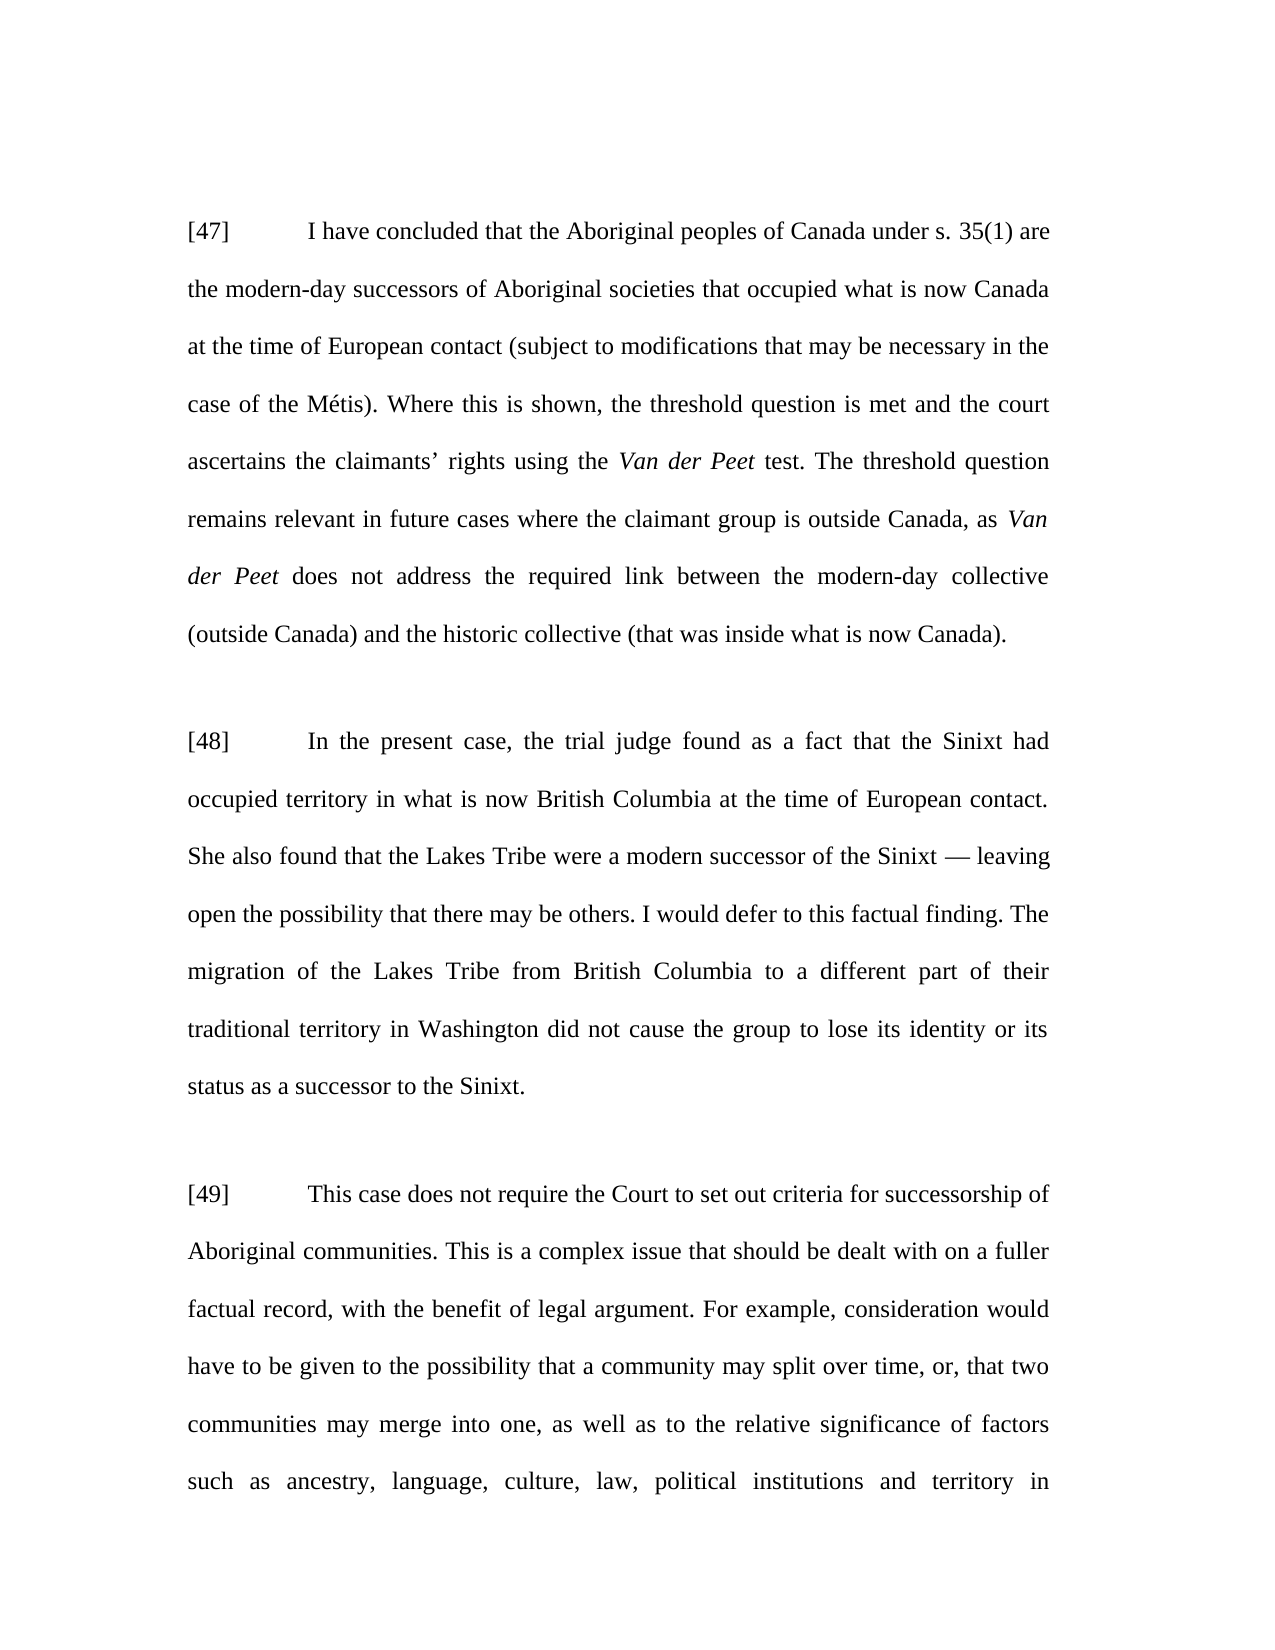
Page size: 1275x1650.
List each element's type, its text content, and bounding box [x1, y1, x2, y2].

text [187, 1179, 1050, 1495]
text In the present case, the trial judge found as a fact that the Sinixt had occupied territory in what is now British Columbia at the time of European contact. She also found that the Lakes Tribe were a modern successor of the Sinixt — leaving open the possibility that there may be others. I would defer to this factual finding. The migration of the Lakes Tribe from British Columbia to a different part of their traditional territory in Washington did not cause the group to lose its identity or its status as a successor to the Sinixt. [187, 726, 1050, 1100]
text I have concluded that the Aboriginal peoples of Canada under s. 35(1) are the modern-day successors of Aboriginal societies that occupied what is now Canada at the time of European contact (subject to modifications that may be necessary in the case of the Métis). Where this is shown, the threshold question is met and the court ascertains the claimants’ rights using the Van der Peet test. The threshold question remains relevant in future cases where the claimant group is outside Canada, as Van der Peet does not address the required link between the modern-day collective (outside Canada) and the historic collective (that was inside what is now Canada). [187, 216, 1050, 648]
